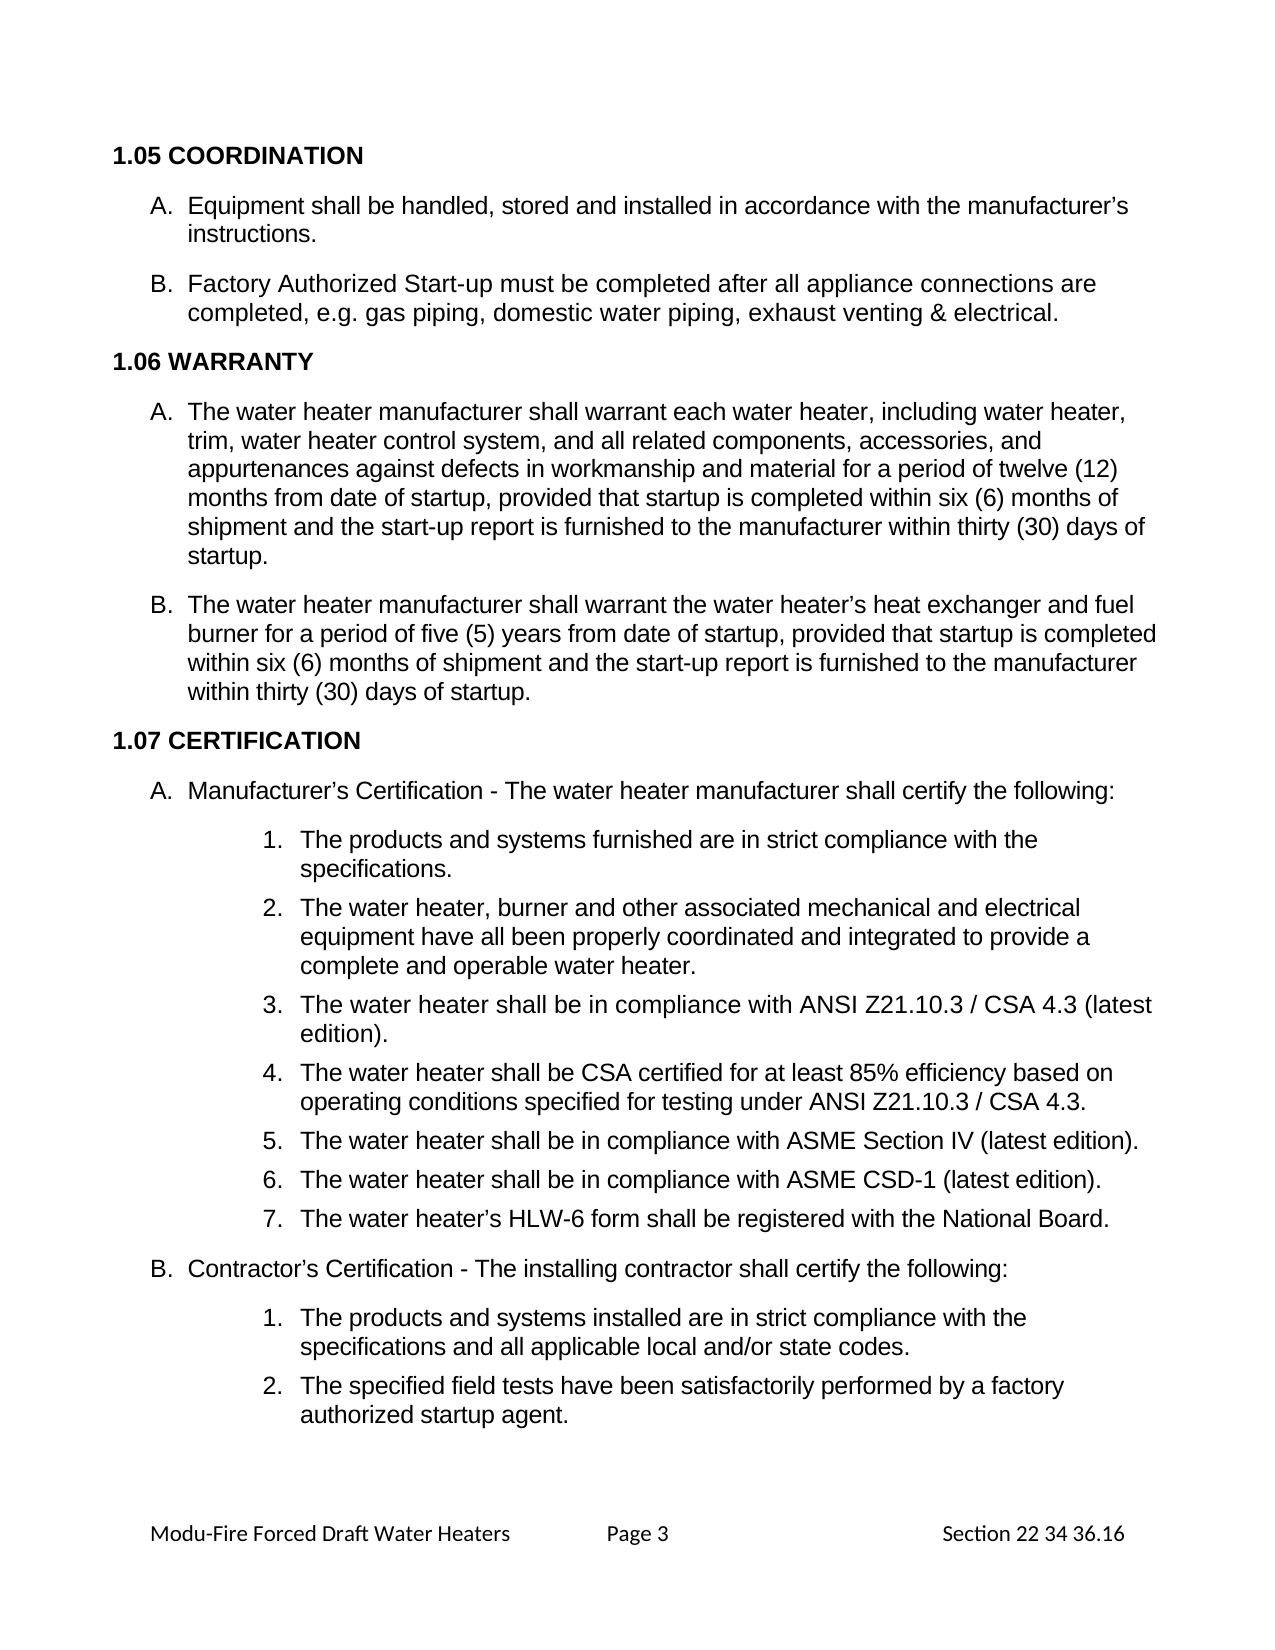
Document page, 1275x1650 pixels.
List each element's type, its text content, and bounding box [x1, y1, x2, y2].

text 1.05 COORDINATION [112, 141, 1162, 170]
list The water heater, burner and other associated mechanical and electrical equipment have all been properly coordinated and integrated to provide a complete and operable water heater. [262, 893, 1162, 979]
list The water heater shall be in compliance with ASME CSD-1 (latest edition). [262, 1165, 1162, 1193]
text 1.07 CERTIFICATION [112, 726, 1162, 755]
list The products and systems installed are in strict compliance with the specifications and all applicable local and/or state codes. [262, 1303, 1162, 1361]
list The water heater manufacturer shall warrant each water heater, including water heater, trim, water heater control system, and all related components, accessories, and appurtenances against defects in workmanship and material for a period of twelve (12) months from date of startup, provided that startup is completed within six (6) months of shipment and the start-up report is furnished to the manufacturer within thirty (30) days of startup. [150, 397, 1162, 569]
list The water heater shall be in compliance with ASME Section IV (latest edition). [262, 1126, 1162, 1154]
list Manufacturer’s Certification - The water heater manufacturer shall certify the following: [150, 776, 1162, 804]
text 1.06 WARRANTY [112, 347, 1162, 376]
list The water heater shall be in compliance with ANSI Z21.10.3 / CSA 4.3 (latest edition). [262, 990, 1162, 1047]
list Equipment shall be handled, stored and installed in accordance with the manufacturer’s instructions. [150, 191, 1162, 248]
list The water heater manufacturer shall warrant the water heater’s heat exchanger and fuel burner for a period of five (5) years from date of startup, provided that startup is completed within six (6) months of shipment and the start-up report is furnished to the manufacturer within thirty (30) days of startup. [150, 590, 1162, 705]
list Contractor’s Certification - The installing contractor shall certify the following: [150, 1253, 1162, 1282]
list The products and systems furnished are in strict compliance with the specifications. [262, 825, 1162, 883]
list The specified field tests have been satisfactorily performed by a factory authorized startup agent. [262, 1371, 1162, 1428]
list The water heater shall be CSA certified for at least 85% efficiency based on operating conditions specified for testing under ANSI Z21.10.3 / CSA 4.3. [262, 1058, 1162, 1115]
list The water heater’s HLW-6 form shall be registered with the National Board. [262, 1204, 1162, 1233]
list Factory Authorized Start-up must be completed after all appliance connections are completed, e.g. gas piping, domestic water piping, exhaust venting & electrical. [150, 269, 1162, 326]
